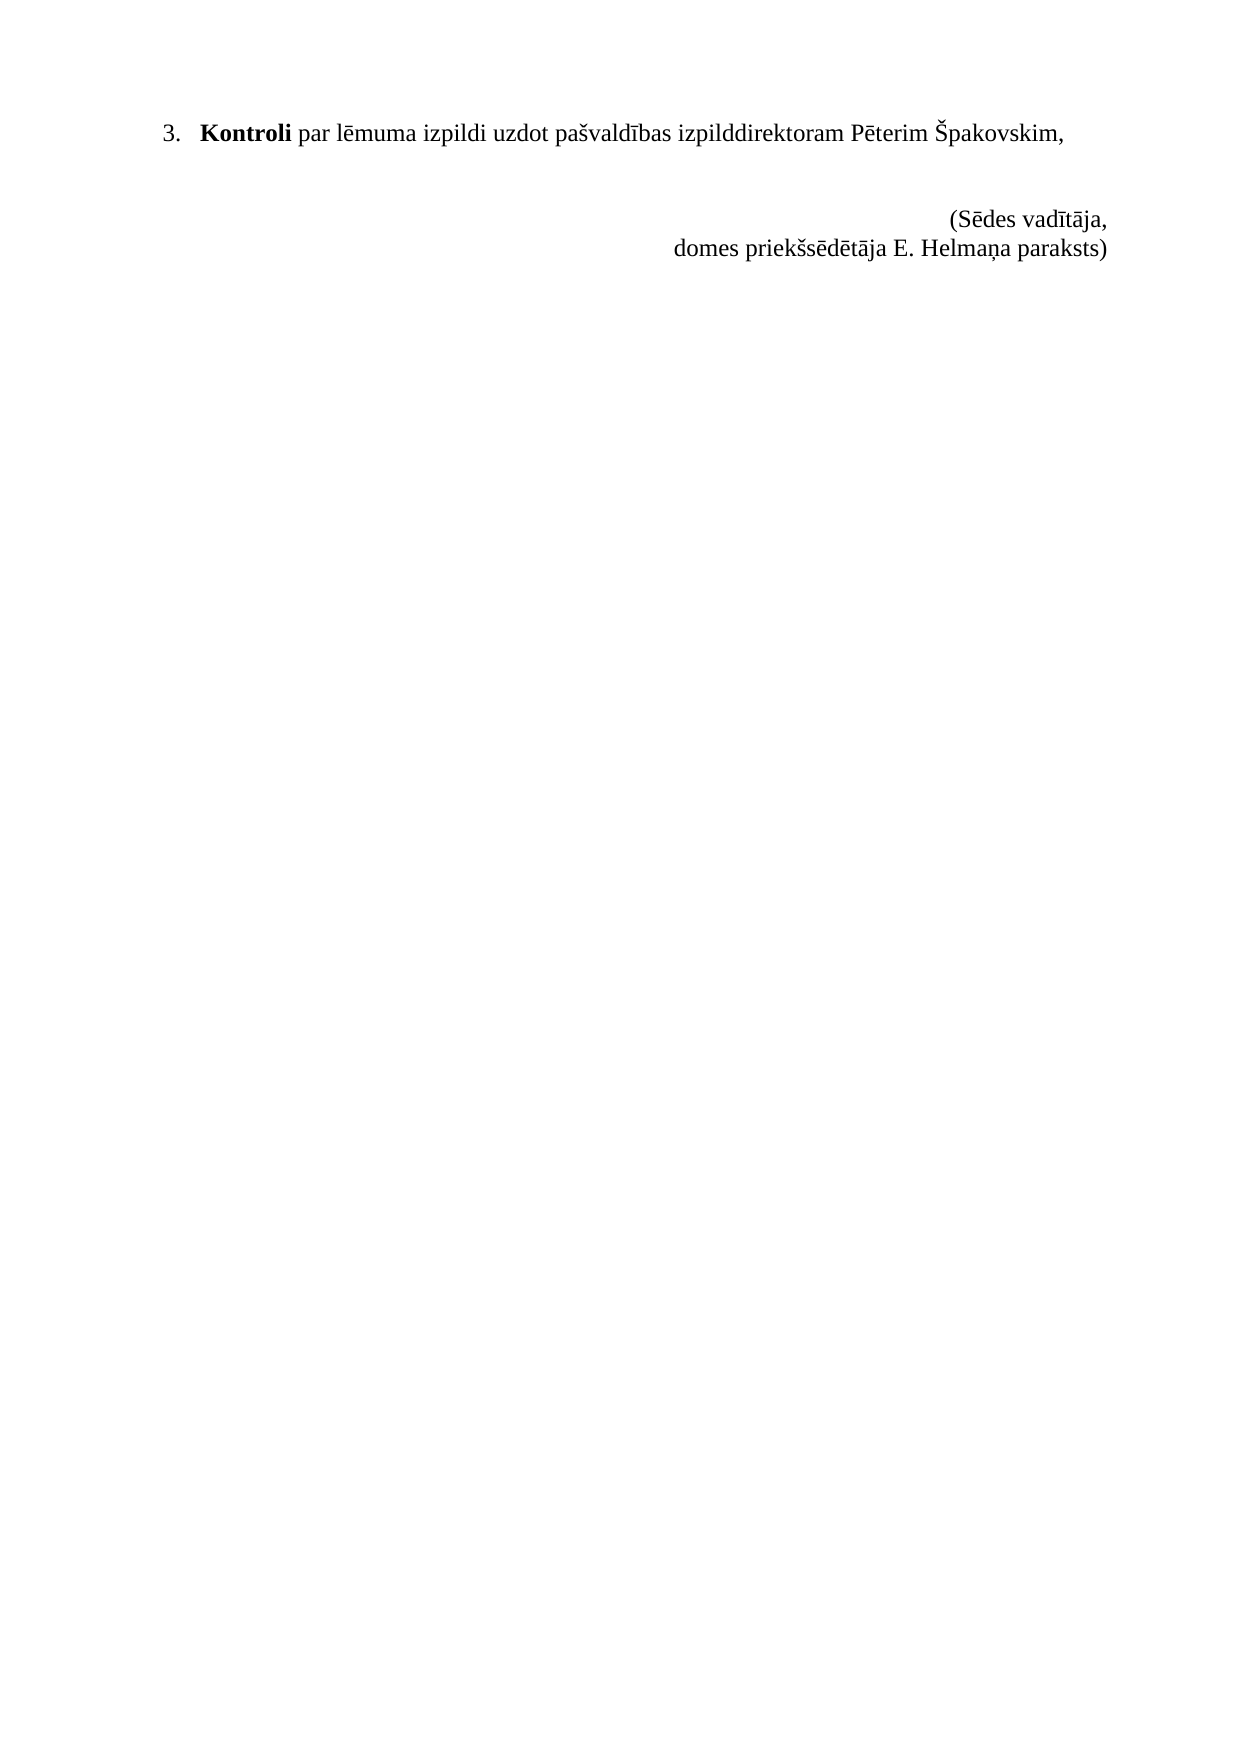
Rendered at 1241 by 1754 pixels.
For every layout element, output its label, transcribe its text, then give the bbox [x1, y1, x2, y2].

list Kontroli par lēmuma izpildi uzdot pašvaldības izpilddirektoram Pēterim Špakovskim, [162, 118, 1107, 147]
text (Sēdes vadītāja, [162, 204, 1107, 233]
text domes priekšsēdētāja E. Helmaņa paraksts) [162, 233, 1107, 262]
